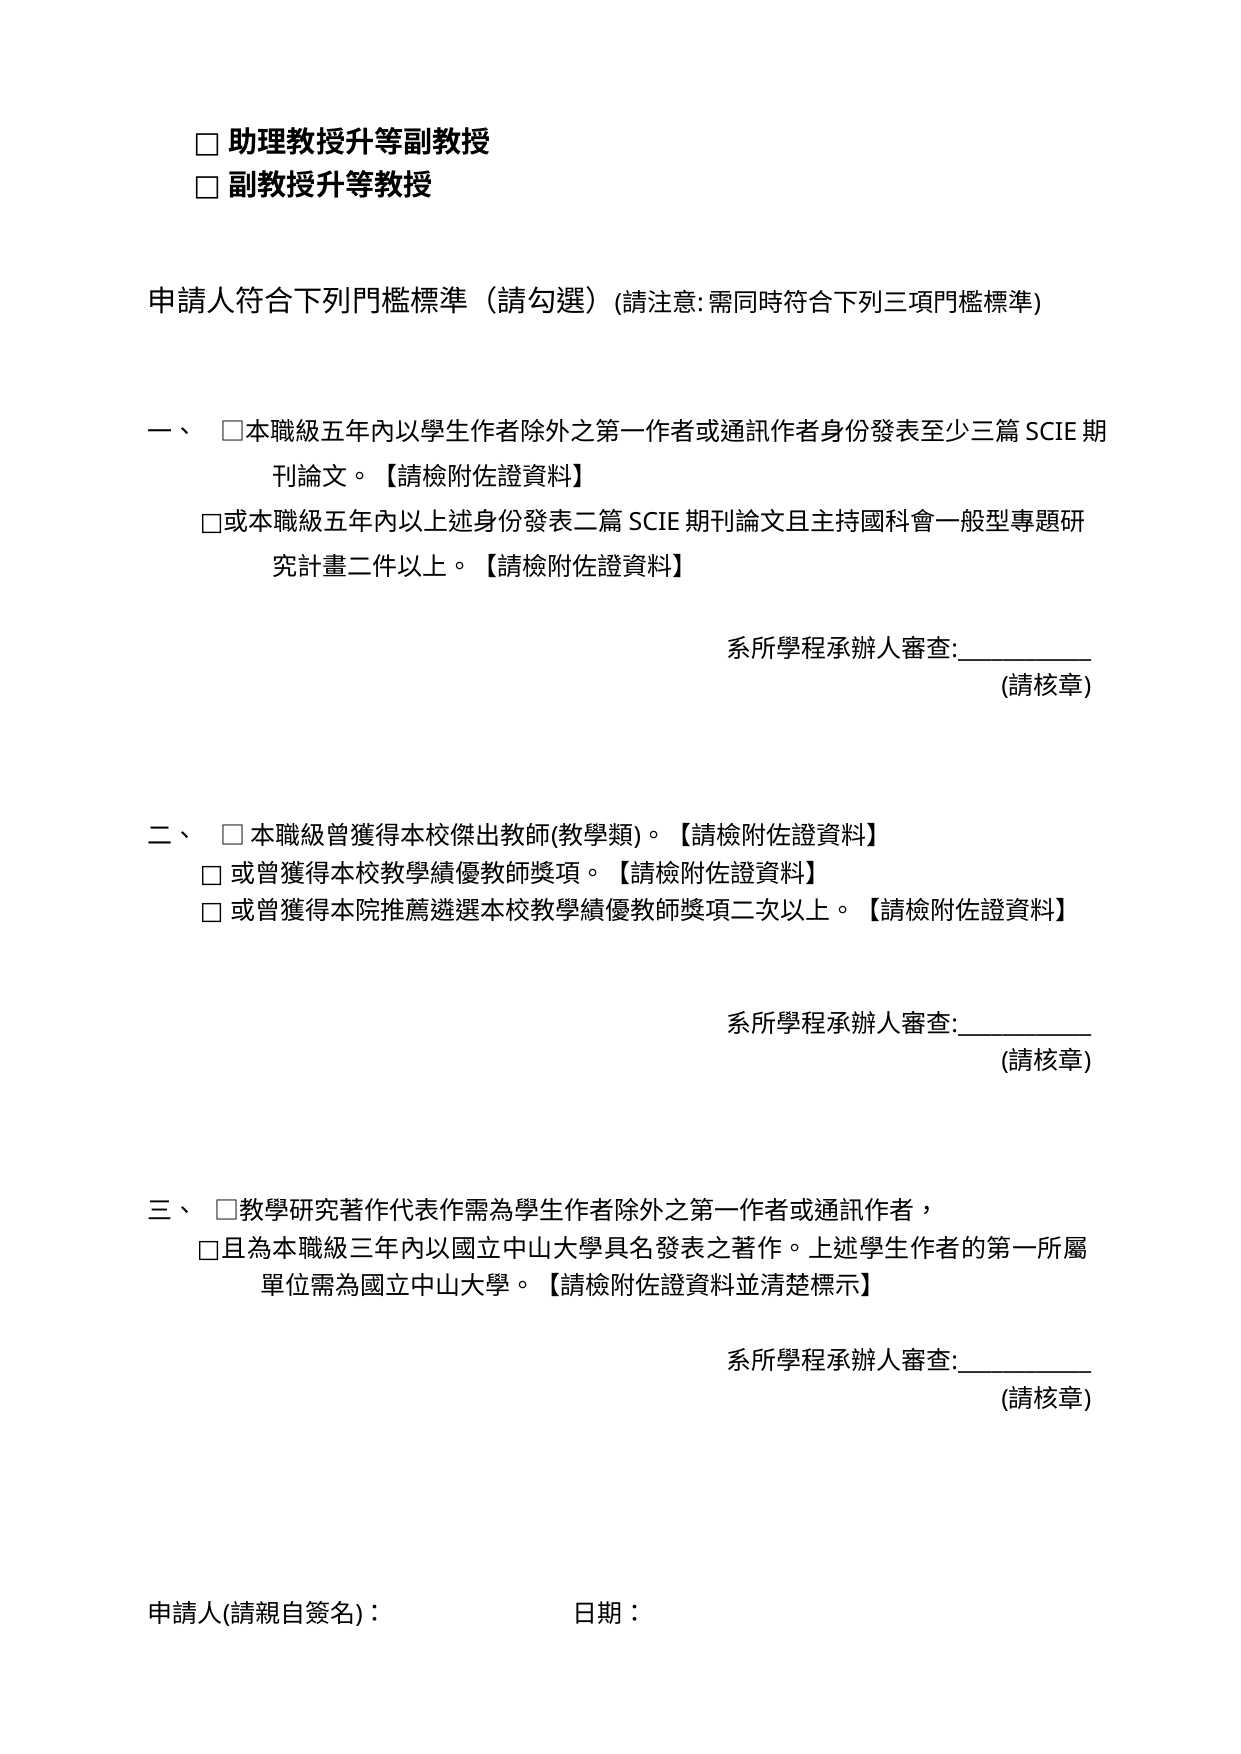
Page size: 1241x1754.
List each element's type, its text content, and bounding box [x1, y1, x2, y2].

text 系所學程承辦人審查:____________ [242, 1002, 1091, 1040]
text □ 助理教授升等副教授 [148, 119, 1091, 161]
text □ 或曾獲得本校教學績優教師獎項。【請檢附佐證資料】 [148, 852, 1091, 890]
text 三、 □教學研究著作代表作需為學生作者除外之第一作者或通訊作者， [148, 1190, 1091, 1227]
text 二、 □ 本職級曾獲得本校傑出教師(教學類)。【請檢附佐證資料】 [148, 815, 1091, 852]
text 申請人(請親自簽名)： 日期： [148, 1593, 1107, 1630]
text (請核章) [242, 1377, 1091, 1415]
text 一、 □本職級五年內以學生作者除外之第一作者或通訊作者身份發表至少三篇SCIE期刊論文。【請檢附佐證資料】 [148, 411, 1107, 493]
text □或本職級五年內以上述身份發表二篇SCIE期刊論文且主持國科會一般型專題研究計畫二件以上。【請檢附佐證資料】 [148, 500, 1107, 583]
text (請核章) [242, 1040, 1091, 1077]
text 申請人符合下列門檻標準（請勾選）(請注意: 需同時符合下列三項門檻標準) [148, 277, 1091, 320]
text □且為本職級三年內以國立中山大學具名發表之著作。上述學生作者的第一所屬單位需為國立中山大學。【請檢附佐證資料並清楚標示】 [148, 1227, 1091, 1302]
text 系所學程承辦人審查:____________ [242, 627, 1091, 665]
text 系所學程承辦人審查:____________ [242, 1340, 1091, 1377]
text □ 或曾獲得本院推薦遴選本校教學績優教師獎項二次以上。【請檢附佐證資料】 [148, 890, 1091, 927]
text (請核章) [242, 665, 1091, 702]
text □ 副教授升等教授 [148, 161, 1091, 204]
